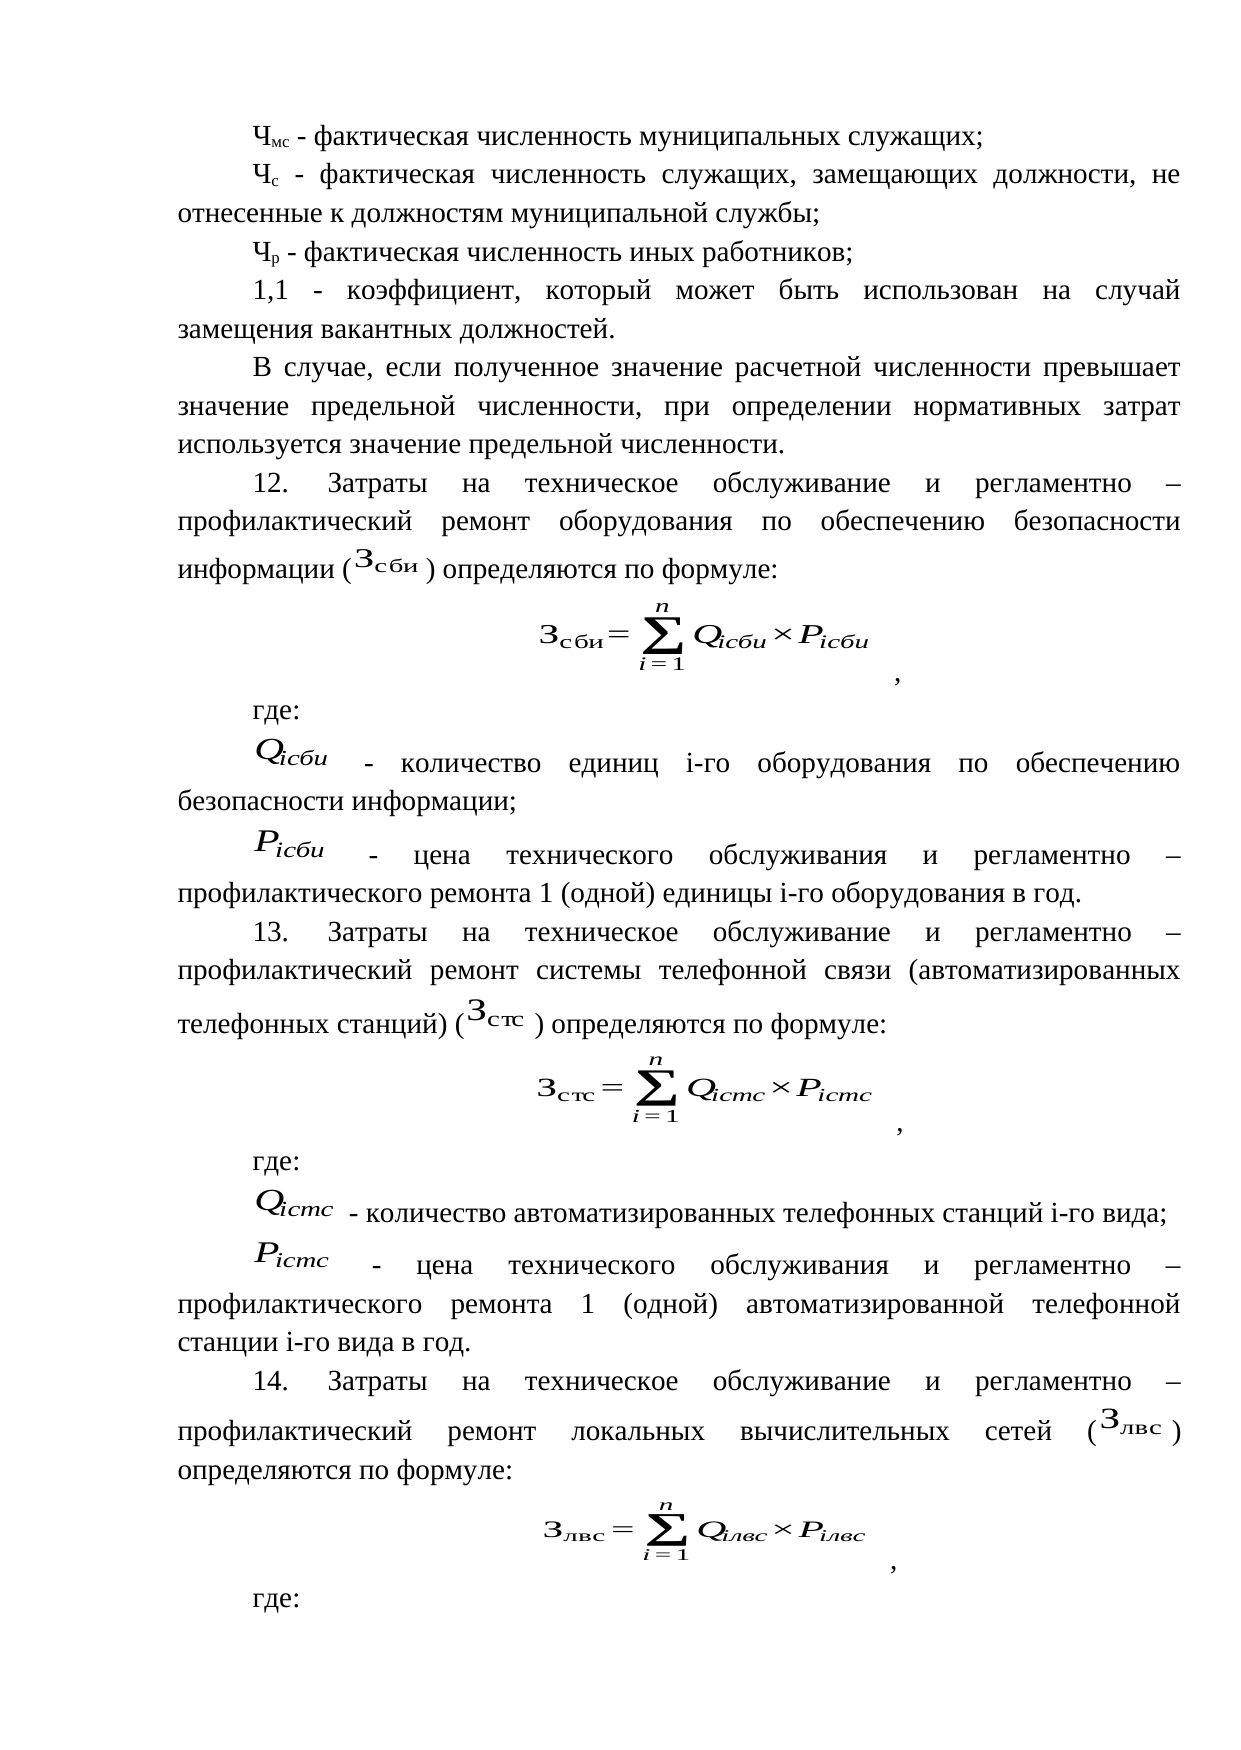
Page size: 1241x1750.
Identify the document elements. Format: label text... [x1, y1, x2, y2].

text где: [177, 1581, 1181, 1614]
text , [177, 590, 1181, 687]
text 1,1 - коэффициент, который может быть использован на случай замещения вакантных должностей. [177, 272, 1181, 344]
text В случае, если полученное значение расчетной численности превышает значение предельной численности, при определении нормативных затрат используется значение предельной численности. [177, 349, 1181, 460]
text где: [177, 692, 1181, 726]
text Чр - фактическая численность иных работников; [177, 234, 1181, 267]
text - цена технического обслуживания и регламентно – профилактического ремонта 1 (одной) автоматизированной телефонной станции i-го вида в год. [177, 1234, 1181, 1358]
text , [177, 1491, 1181, 1576]
text - количество единиц i-го оборудования по обеспечению безопасности информации; [177, 731, 1181, 817]
text 13. Затраты на техническое обслуживание и регламентно – профилактический ремонт системы телефонной связи (автоматизированных телефонных станций) () определяются по формуле: [177, 914, 1181, 1039]
text - цена технического обслуживания и регламентно – профилактического ремонта 1 (одной) единицы i-го оборудования в год. [177, 822, 1181, 909]
text Чмс - фактическая численность муниципальных служащих; [177, 118, 1181, 152]
text - количество автоматизированных телефонных станций i-го вида; [177, 1182, 1181, 1229]
text , [177, 1044, 1181, 1138]
text Чс - фактическая численность служащих, замещающих должности, не отнесенные к должностям муниципальной службы; [177, 157, 1181, 229]
text 12. Затраты на техническое обслуживание и регламентно – профилактический ремонт оборудования по обеспечению безопасности информации () определяются по формуле: [177, 465, 1181, 585]
text 14. Затраты на техническое обслуживание и регламентно – профилактический ремонт локальных вычислительных сетей () определяются по формуле: [177, 1363, 1181, 1486]
text где: [177, 1143, 1181, 1177]
